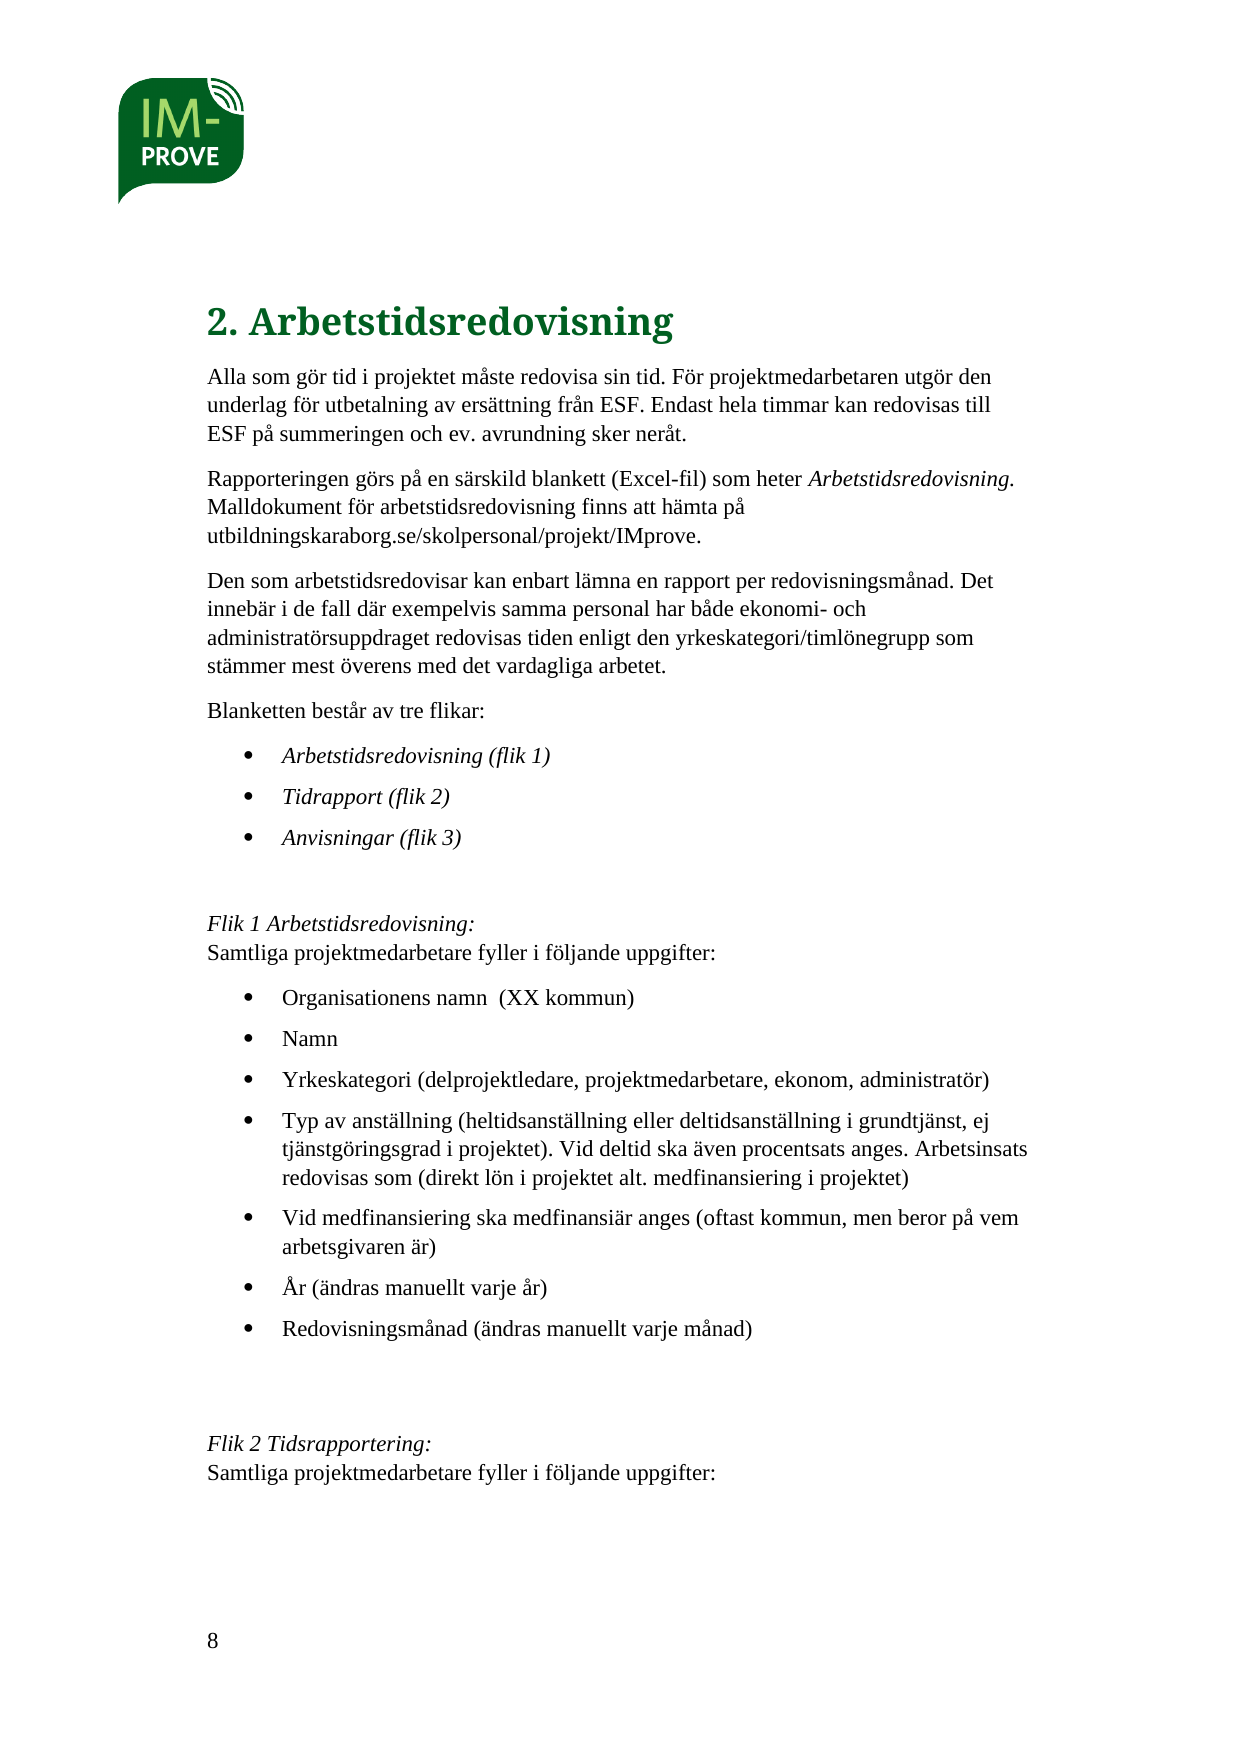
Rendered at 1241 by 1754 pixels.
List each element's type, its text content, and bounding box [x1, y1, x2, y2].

subtitle 2. Arbetstidsredovisning [207, 295, 1033, 346]
text Rapporteringen görs på en särskild blankett (Excel-fil) som heter Arbetstidsredovisning. Malldokument för arbetstidsredovisning finns att hämta på utbildningskaraborg.se/skolpersonal/projekt/IMprove. [207, 465, 1033, 548]
text Flik 2 Tidsrapportering: Samtliga projektmedarbetare fyller i följande uppgifter: [207, 1430, 1033, 1485]
list År (ändras manuellt varje år) [244, 1274, 1033, 1300]
text Flik 1 Arbetstidsredovisning: Samtliga projektmedarbetare fyller i följande uppgifter: [207, 910, 1033, 965]
text Alla som gör tid i projektet måste redovisa sin tid. För projektmedarbetaren utgör den underlag för utbetalning av ersättning från ESF. Endast hela timmar kan redovisas till ESF på summeringen och ev. avrundning sker neråt. [207, 363, 1033, 446]
list Yrkeskategori (delprojektledare, projektmedarbetare, ekonom, administratör) [244, 1066, 1033, 1092]
list Arbetstidsredovisning (flik 1) [244, 742, 1033, 769]
list Anvisningar (flik 3) [244, 824, 1033, 851]
picture [118, 78, 244, 204]
list Redovisningsmånad (ändras manuellt varje månad) [244, 1315, 1033, 1341]
text Blanketten består av tre flikar: [207, 697, 1033, 724]
text Den som arbetstidsredovisar kan enbart lämna en rapport per redovisningsmånad. Det innebär i de fall där exempelvis samma personal har både ekonomi- och administratörsuppdraget redovisas tiden enligt den yrkeskategori/timlönegrupp som stämmer mest överens med det vardagliga arbetet. [207, 567, 1033, 678]
list Vid medfinansiering ska medfinansiär anges (oftast kommun, men beror på vem arbetsgivaren är) [244, 1204, 1033, 1259]
list Typ av anställning (heltidsanställning eller deltidsanställning i grundtjänst, ej tjänstgöringsgrad i projektet). Vid deltid ska även procentsats anges. Arbetsinsats redovisas som (direkt lön i projektet alt. medfinansiering i projektet) [244, 1107, 1033, 1190]
list Namn [244, 1025, 1033, 1051]
list Organisationens namn (XX kommun) [244, 984, 1033, 1010]
list Tidrapport (flik 2) [244, 783, 1033, 810]
